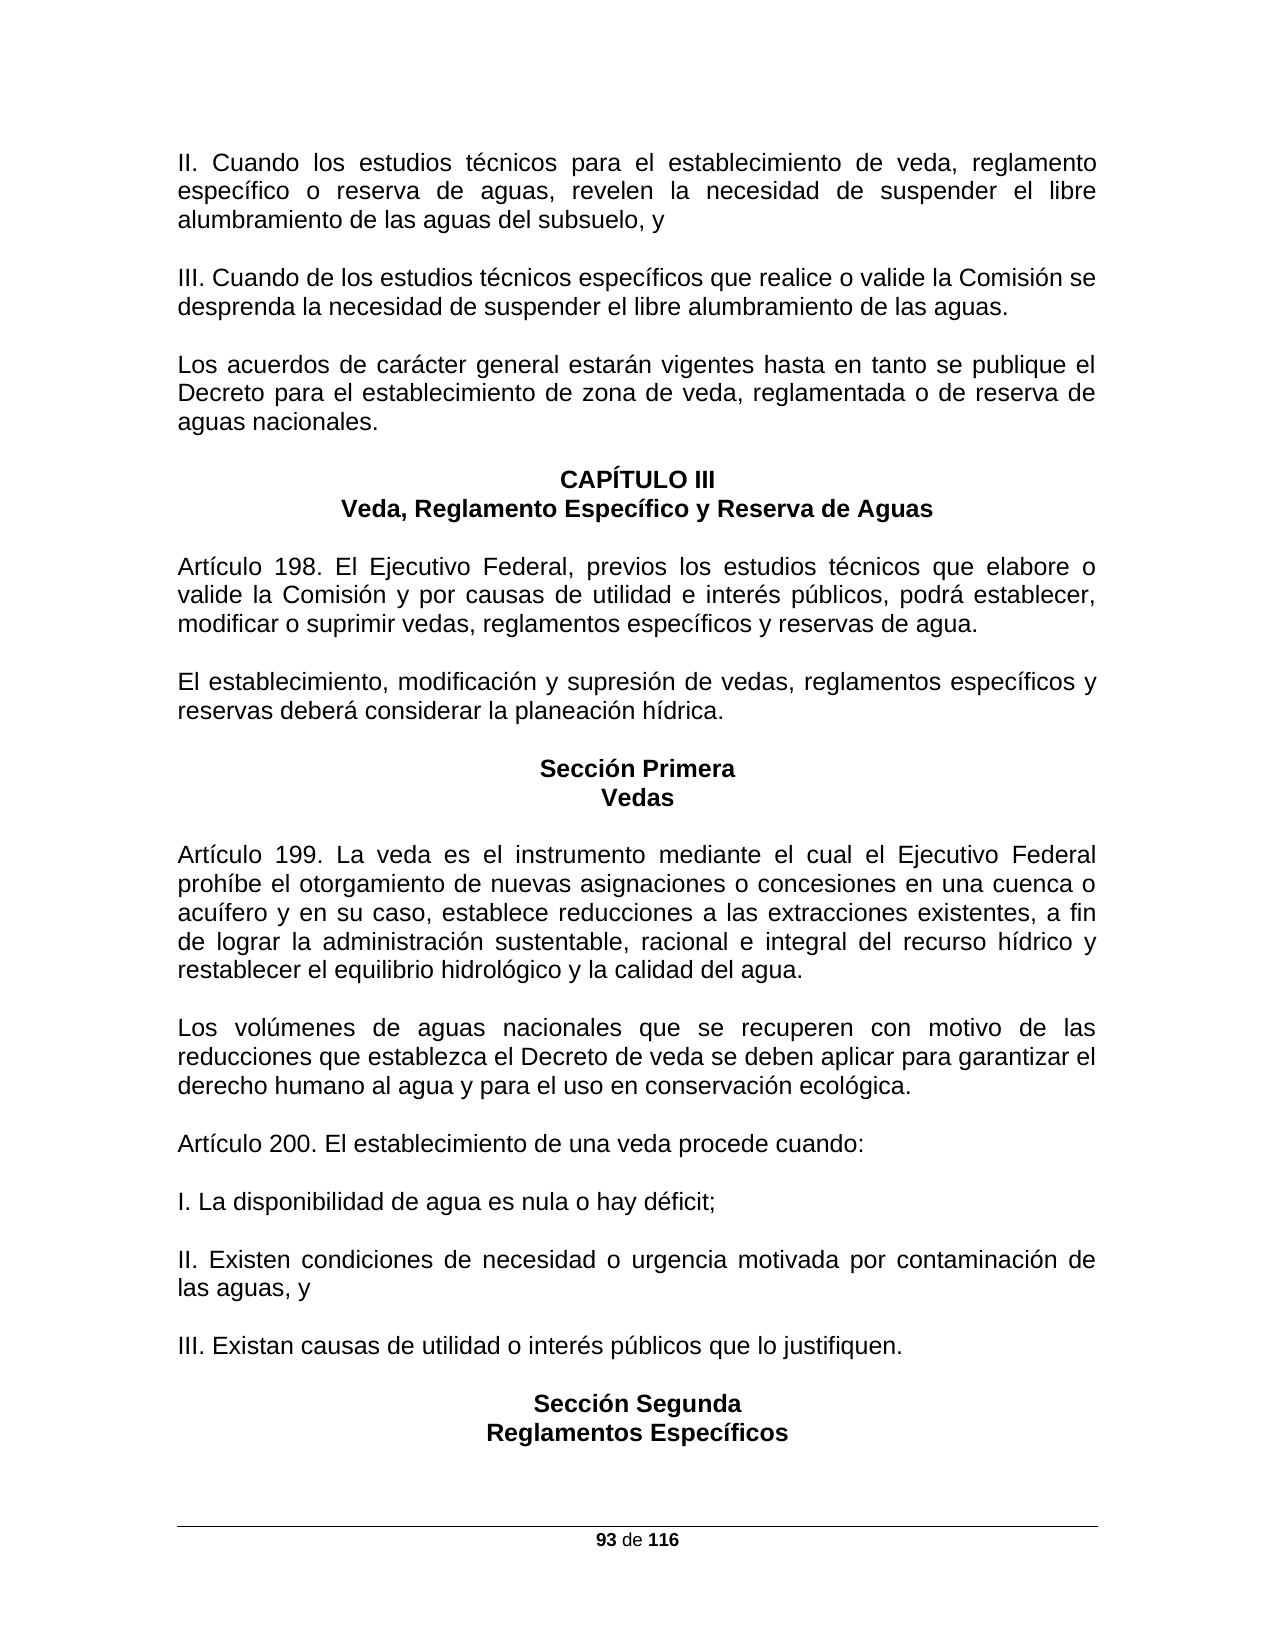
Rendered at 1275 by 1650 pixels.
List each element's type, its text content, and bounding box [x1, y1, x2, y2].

text Artículo 198. El Ejecutivo Federal, previos los estudios técnicos que elabore o valide la Comisión y por causas de utilidad e interés públicos, podrá establecer, modificar o suprimir vedas, reglamentos específicos y reservas de agua. [177, 552, 1098, 638]
text III. Cuando de los estudios técnicos específicos que realice o valide la Comisión se desprenda la necesidad de suspender el libre alumbramiento de las aguas. [177, 263, 1098, 321]
text Los volúmenes de aguas nacionales que se recuperen con motivo de las reducciones que establezca el Decreto de veda se deben aplicar para garantizar el derecho humano al agua y para el uso en conservación ecológica. [177, 1013, 1098, 1100]
text Artículo 199. La veda es el instrumento mediante el cual el Ejecutivo Federal prohíbe el otorgamiento de nuevas asignaciones o concesiones en una cuenca o acuífero y en su caso, establece reducciones a las extracciones existentes, a fin de lograr la administración sustentable, racional e integral del recurso hídrico y restablecer el equilibrio hidrológico y la calidad del agua. [177, 841, 1098, 984]
text Veda, Reglamento Específico y Reserva de Aguas [177, 494, 1098, 523]
text CAPÍTULO III [177, 465, 1098, 494]
text Sección Segunda [177, 1389, 1098, 1418]
text Los acuerdos de carácter general estarán vigentes hasta en tanto se publique el Decreto para el establecimiento de zona de veda, reglamentada o de reserva de aguas nacionales. [177, 350, 1098, 436]
text Reglamentos Específicos [177, 1418, 1098, 1447]
text I. La disponibilidad de agua es nula o hay déficit; [177, 1187, 1098, 1216]
text Artículo 200. El establecimiento de una veda procede cuando: [177, 1129, 1098, 1158]
text Vedas [177, 783, 1098, 811]
text III. Existan causas de utilidad o interés públicos que lo justifiquen. [177, 1331, 1098, 1360]
text Sección Primera [177, 754, 1098, 783]
text II. Cuando los estudios técnicos para el establecimiento de veda, reglamento específico o reserva de aguas, revelen la necesidad de suspender el libre alumbramiento de las aguas del subsuelo, y [177, 148, 1098, 234]
text II. Existen condiciones de necesidad o urgencia motivada por contaminación de las aguas, y [177, 1245, 1098, 1302]
text El establecimiento, modificación y supresión de vedas, reglamentos específicos y reservas deberá considerar la planeación hídrica. [177, 667, 1098, 725]
